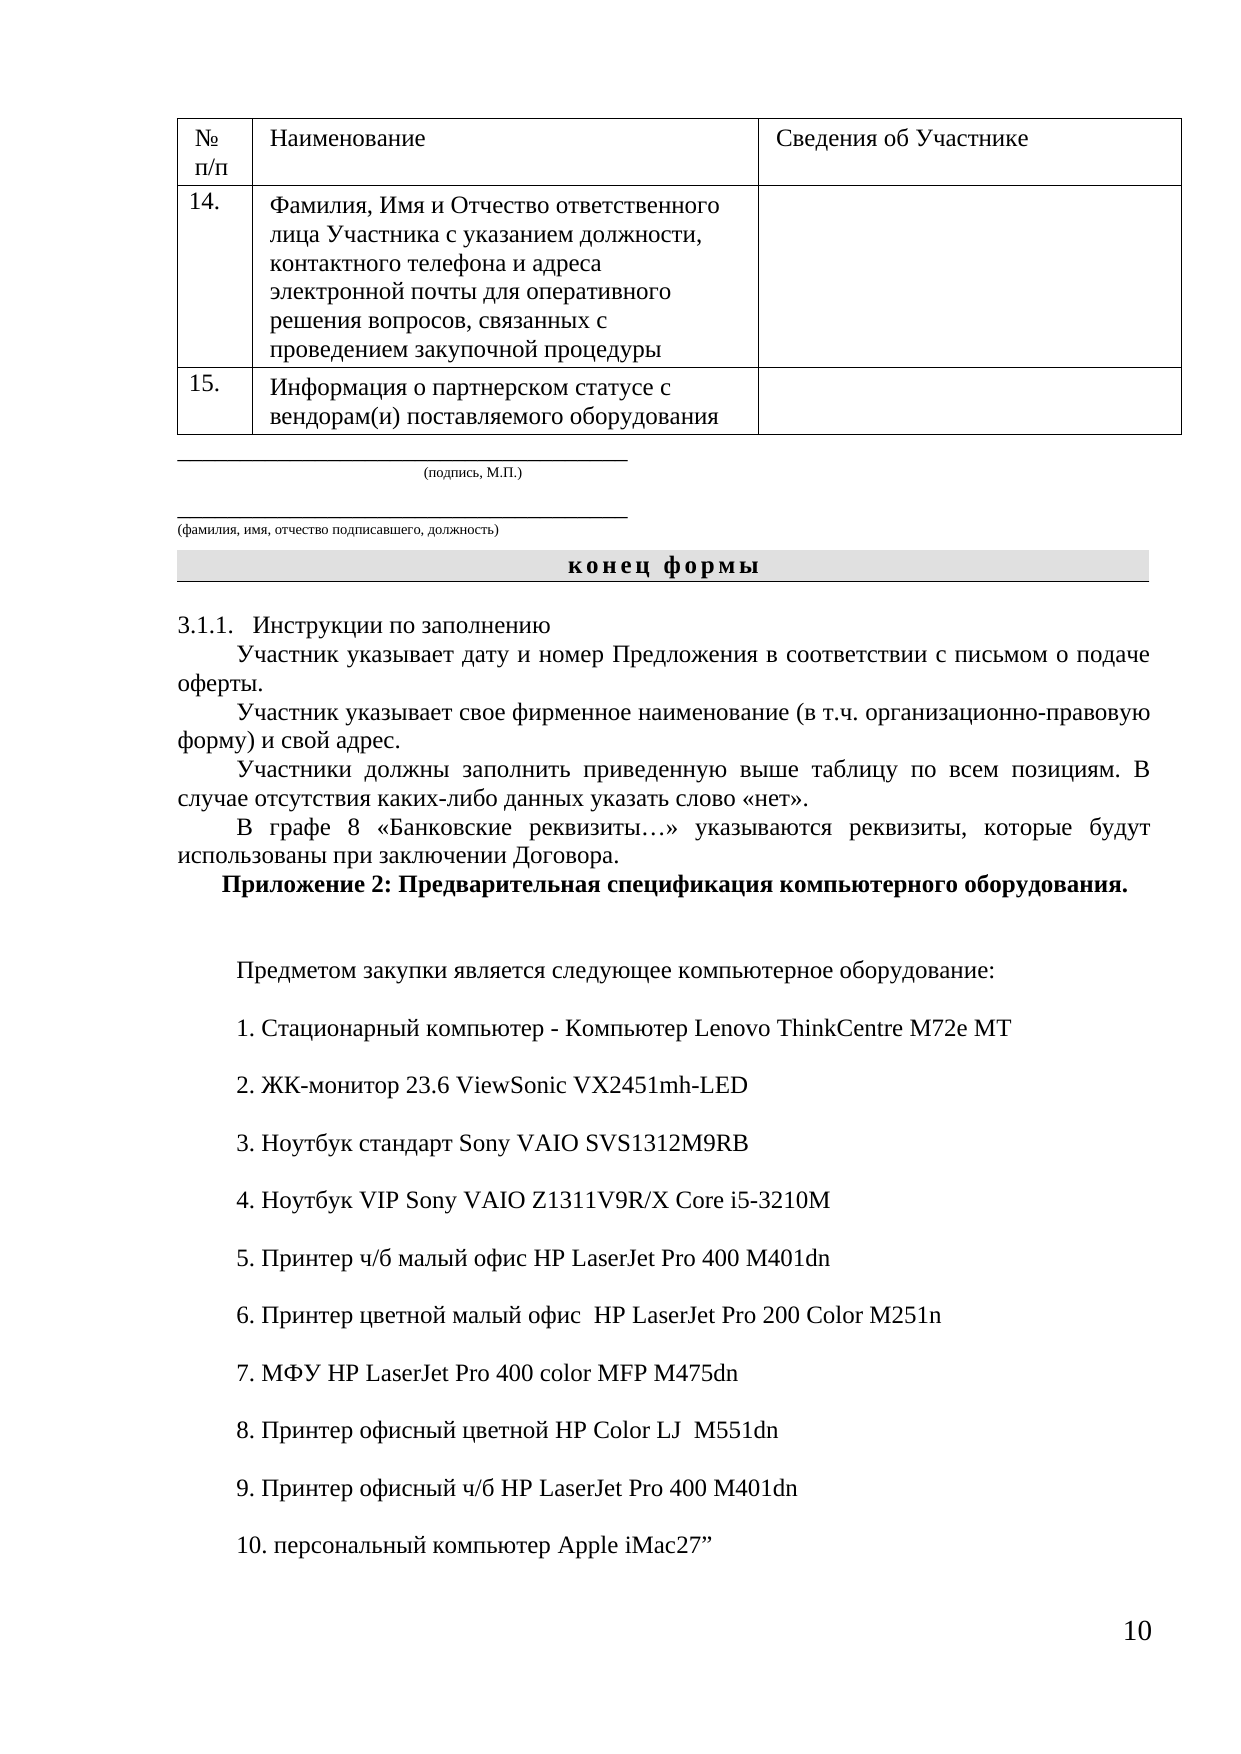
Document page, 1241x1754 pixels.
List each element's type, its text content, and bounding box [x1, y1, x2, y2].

text конец формы [177, 550, 1149, 581]
table_cell Фамилия, Имя и Отчество ответственного лица Участника с указанием должности, контактного телефона и адреса электронной почты для оперативного решения вопросов, связанных с проведением закупочной процедуры [253, 186, 758, 367]
text ____________________________________ [177, 435, 1152, 463]
table_header Сведения об Участнике [759, 119, 1181, 185]
text Участники должны заполнить приведенную выше таблицу по всем позициям. В случае отсутствия каких-либо данных указать слово «нет». [177, 754, 1152, 812]
text (подпись, М.П.) [177, 463, 768, 492]
text 9. Принтер офисный ч/б HP LaserJet Pro 400 M401dn [177, 1473, 1152, 1502]
text 5. Принтер ч/б малый офис HP LaserJet Pro 400 M401dn [177, 1243, 1152, 1272]
text 2. ЖК-монитор 23.6 ViewSonic VX2451mh-LED [177, 1070, 1152, 1099]
text 3. Ноутбук стандарт Sony VAIO SVS1312M9RB [177, 1128, 1152, 1157]
table_cell [178, 368, 252, 434]
table_cell [178, 186, 252, 367]
text 7. МФУ HP LaserJet Pro 400 color MFP M475dn [177, 1358, 1152, 1387]
list Приложение 2: Предварительная спецификация компьютерного оборудования. [222, 869, 1152, 898]
text 8. Принтер офисный цветной HP Color LJ M551dn [177, 1415, 1152, 1444]
text 6. Принтер цветной малый офис HP LaserJet Pro 200 Color M251n [177, 1300, 1152, 1329]
table_cell Информация о партнерском статусе с вендорам(и) поставляемого оборудования [253, 368, 758, 434]
text Предметом закупки является следующее компьютерное оборудование: [177, 955, 1152, 984]
text Участник указывает свое фирменное наименование (в т.ч. организационно-правовую форму) и свой адрес. [177, 697, 1152, 754]
text (фамилия, имя, отчество подписавшего, должность) [177, 521, 1152, 550]
table_cell [759, 368, 1181, 434]
list Инструкции по заполнению [177, 610, 1152, 639]
table_header № п/п [178, 119, 252, 185]
text В графе 8 «Банковские реквизиты…» указываются реквизиты, которые будут использованы при заключении Договора. [177, 812, 1152, 869]
text 4. Ноутбук VIP Sony VAIO Z1311V9R/X Core i5-3210M [177, 1185, 1152, 1214]
text ____________________________________ [177, 492, 1152, 521]
text 10. персональный компьютер Apple iMac27” [177, 1530, 1152, 1559]
text 1. Стационарный компьютер - Компьютер Lenovo ThinkCentre M72e MT [177, 1013, 1152, 1042]
table_cell [759, 186, 1181, 367]
table_header Наименование [253, 119, 758, 185]
text Участник указывает дату и номер Предложения в соответствии с письмом о подаче оферты. [177, 639, 1152, 697]
